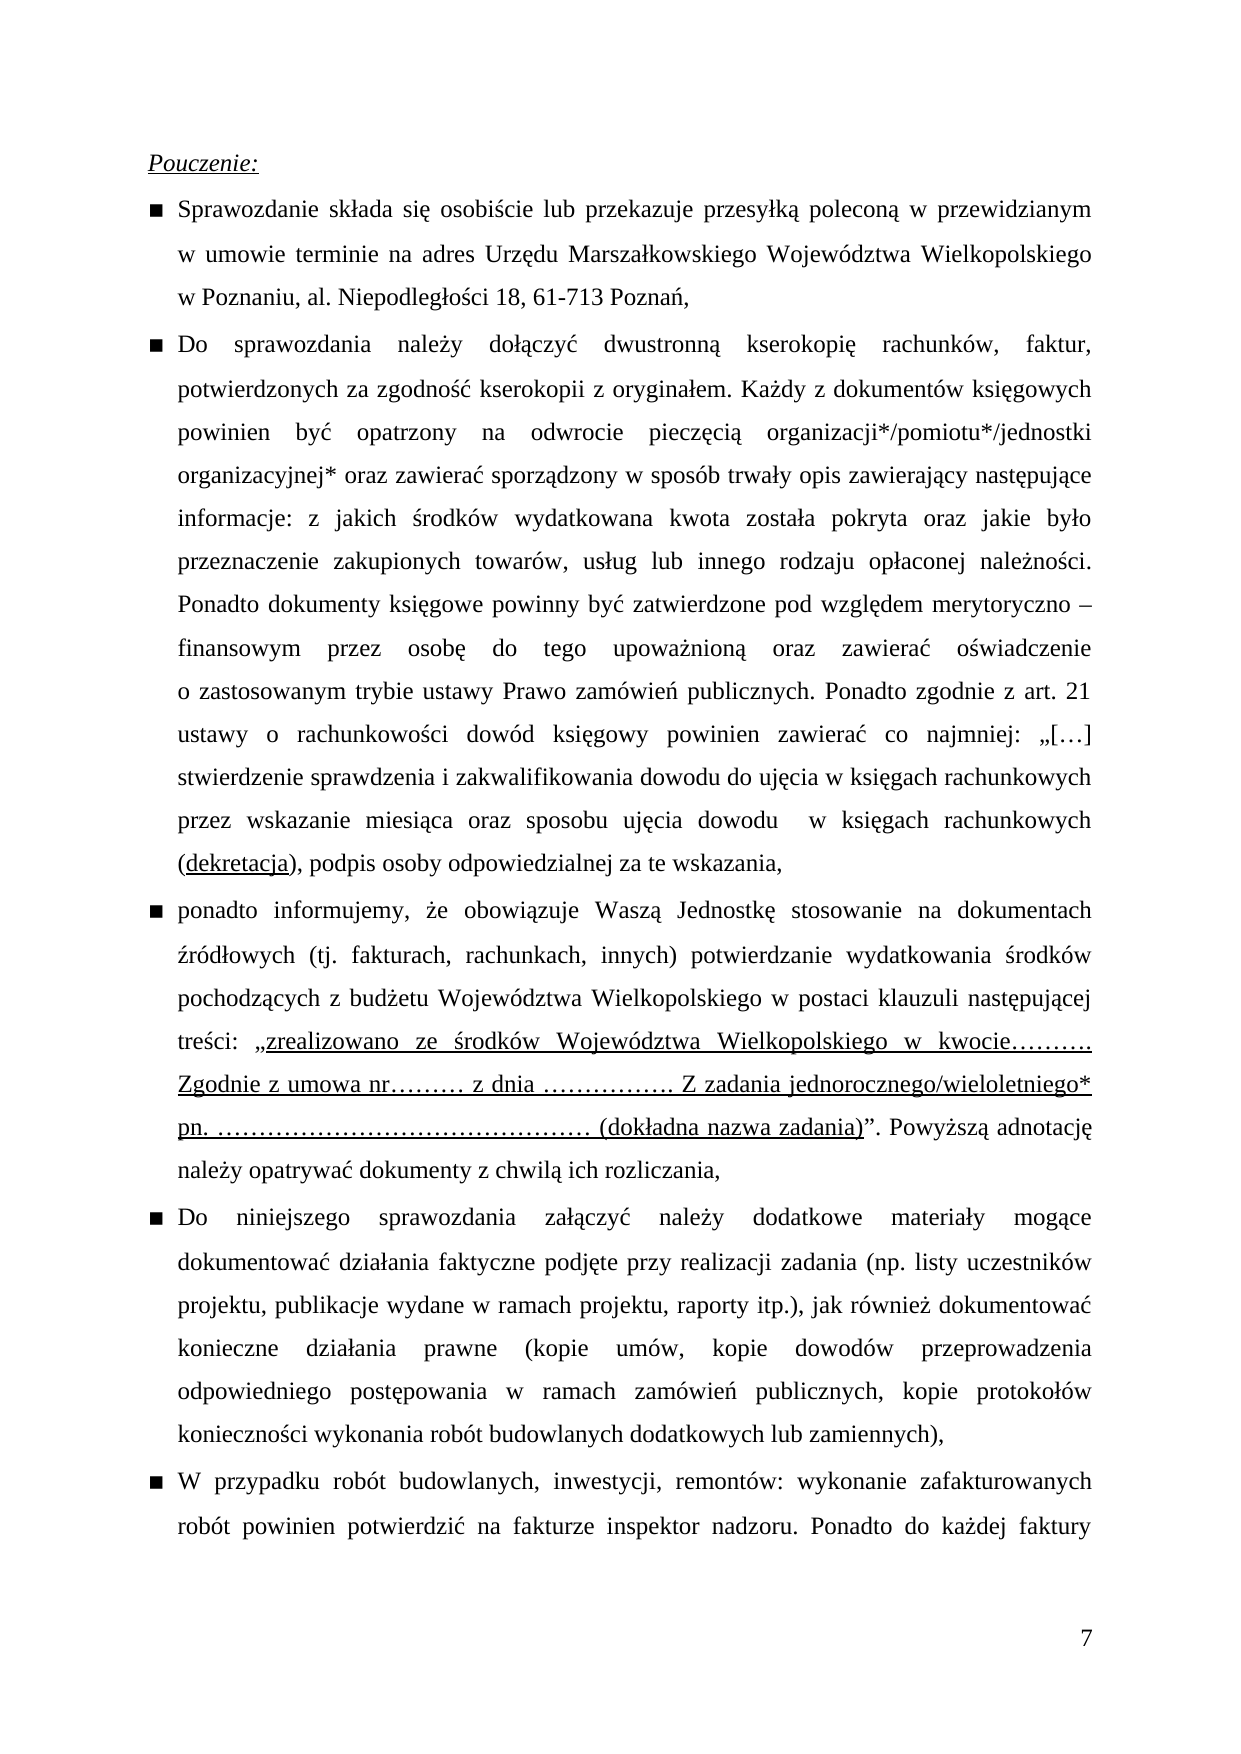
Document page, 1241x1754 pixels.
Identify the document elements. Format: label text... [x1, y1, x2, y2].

text Pouczenie: [148, 148, 1092, 176]
list ponadto informujemy, że obowiązuje Waszą Jednostkę stosowanie na dokumentach źródłowych (tj. fakturach, rachunkach, innych) potwierdzanie wydatkowania środków pochodzących z budżetu Województwa Wielkopolskiego w postaci klauzuli następującej treści: „zrealizowano ze środków Województwa Wielkopolskiego w kwocie………. Zgodnie z umowa nr……… z dnia ……………. Z zadania jednorocznego/wieloletniego* pn. ……………………………………… (dokładna nazwa zadania)”. Powyższą adnotację należy opatrywać dokumenty z chwilą ich rozliczania, [148, 891, 1092, 1184]
list Sprawozdanie składa się osobiście lub przekazuje przesyłką poleconą w przewidzianym w umowie terminie na adres Urzędu Marszałkowskiego Województwa Wielkopolskiego w Poznaniu, al. Niepodległości 18, 61-713 Poznań, [148, 191, 1092, 311]
list Do niniejszego sprawozdania załączyć należy dodatkowe materiały mogące dokumentować działania faktyczne podjęte przy realizacji zadania (np. listy uczestników projektu, publikacje wydane w ramach projektu, raporty itp.), jak również dokumentować konieczne działania prawne (kopie umów, kopie dowodów przeprowadzenia odpowiedniego postępowania w ramach zamówień publicznych, kopie protokołów konieczności wykonania robót budowlanych dodatkowych lub zamiennych), [148, 1199, 1092, 1448]
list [148, 1463, 1092, 1540]
list Do sprawozdania należy dołączyć dwustronną kserokopię rachunków, faktur, potwierdzonych za zgodność kserokopii z oryginałem. Każdy z dokumentów księgowych powinien być opatrzony na odwrocie pieczęcią organizacji*/pomiotu*/jednostki organizacyjnej* oraz zawierać sporządzony w sposób trwały opis zawierający następujące informacje: z jakich środków wydatkowana kwota została pokryta oraz jakie było przeznaczenie zakupionych towarów, usług lub innego rodzaju opłaconej należności. Ponadto dokumenty księgowe powinny być zatwierdzone pod względem merytoryczno – finansowym przez osobę do tego upoważnioną oraz zawierać oświadczenie o zastosowanym trybie ustawy Prawo zamówień publicznych. Ponadto zgodnie z art. 21 ustawy o rachunkowości dowód księgowy powinien zawierać co najmniej: „[…] stwierdzenie sprawdzenia i zakwalifikowania dowodu do ujęcia w księgach rachunkowych przez wskazanie miesiąca oraz sposobu ujęcia dowodu w księgach rachunkowych (dekretacja), podpis osoby odpowiedzialnej za te wskazania, [148, 326, 1092, 877]
